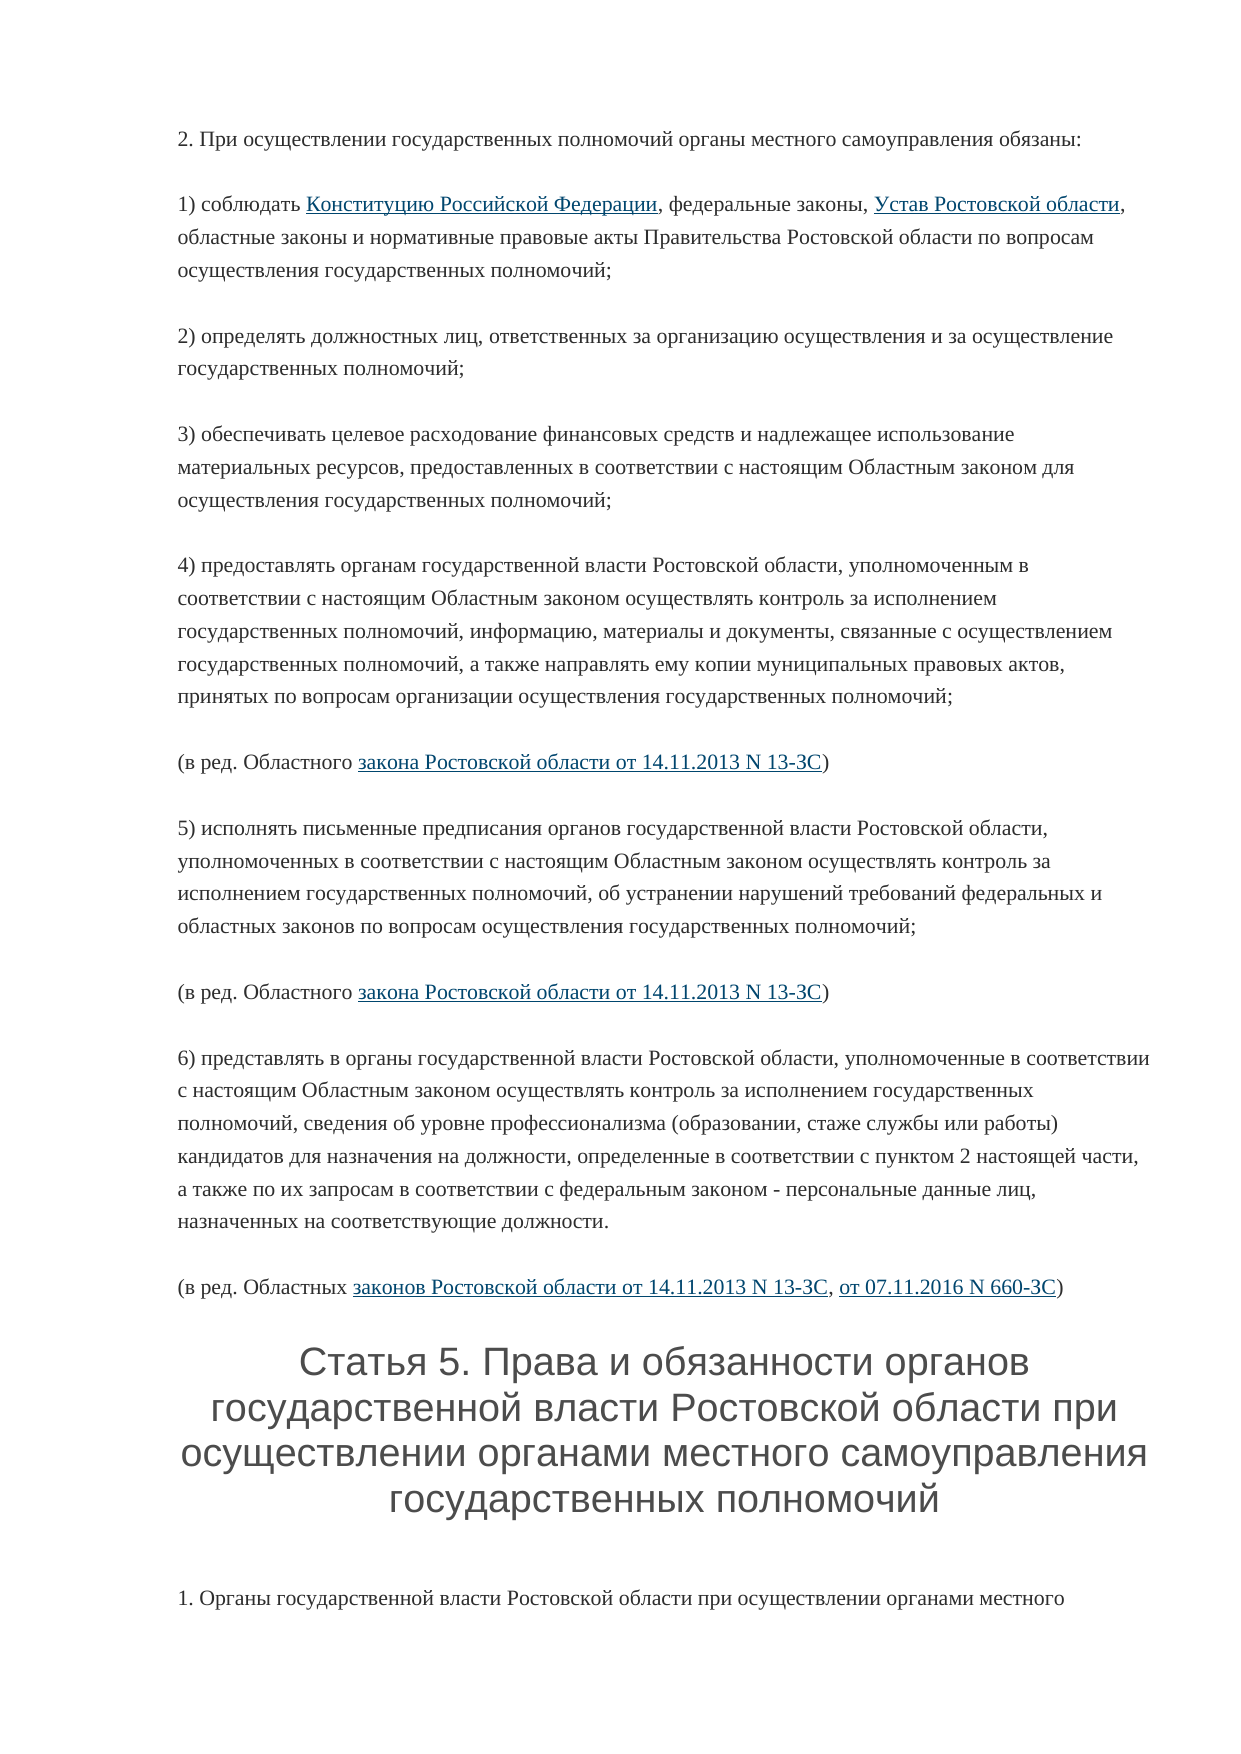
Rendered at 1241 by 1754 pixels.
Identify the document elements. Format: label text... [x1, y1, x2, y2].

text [177, 1544, 1152, 1610]
text Статья 5. Права и обязанности органов государственной власти Ростовской области при осуществлении органами местного самоуправления государственных полномочий [177, 1338, 1152, 1521]
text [177, 118, 1152, 1299]
